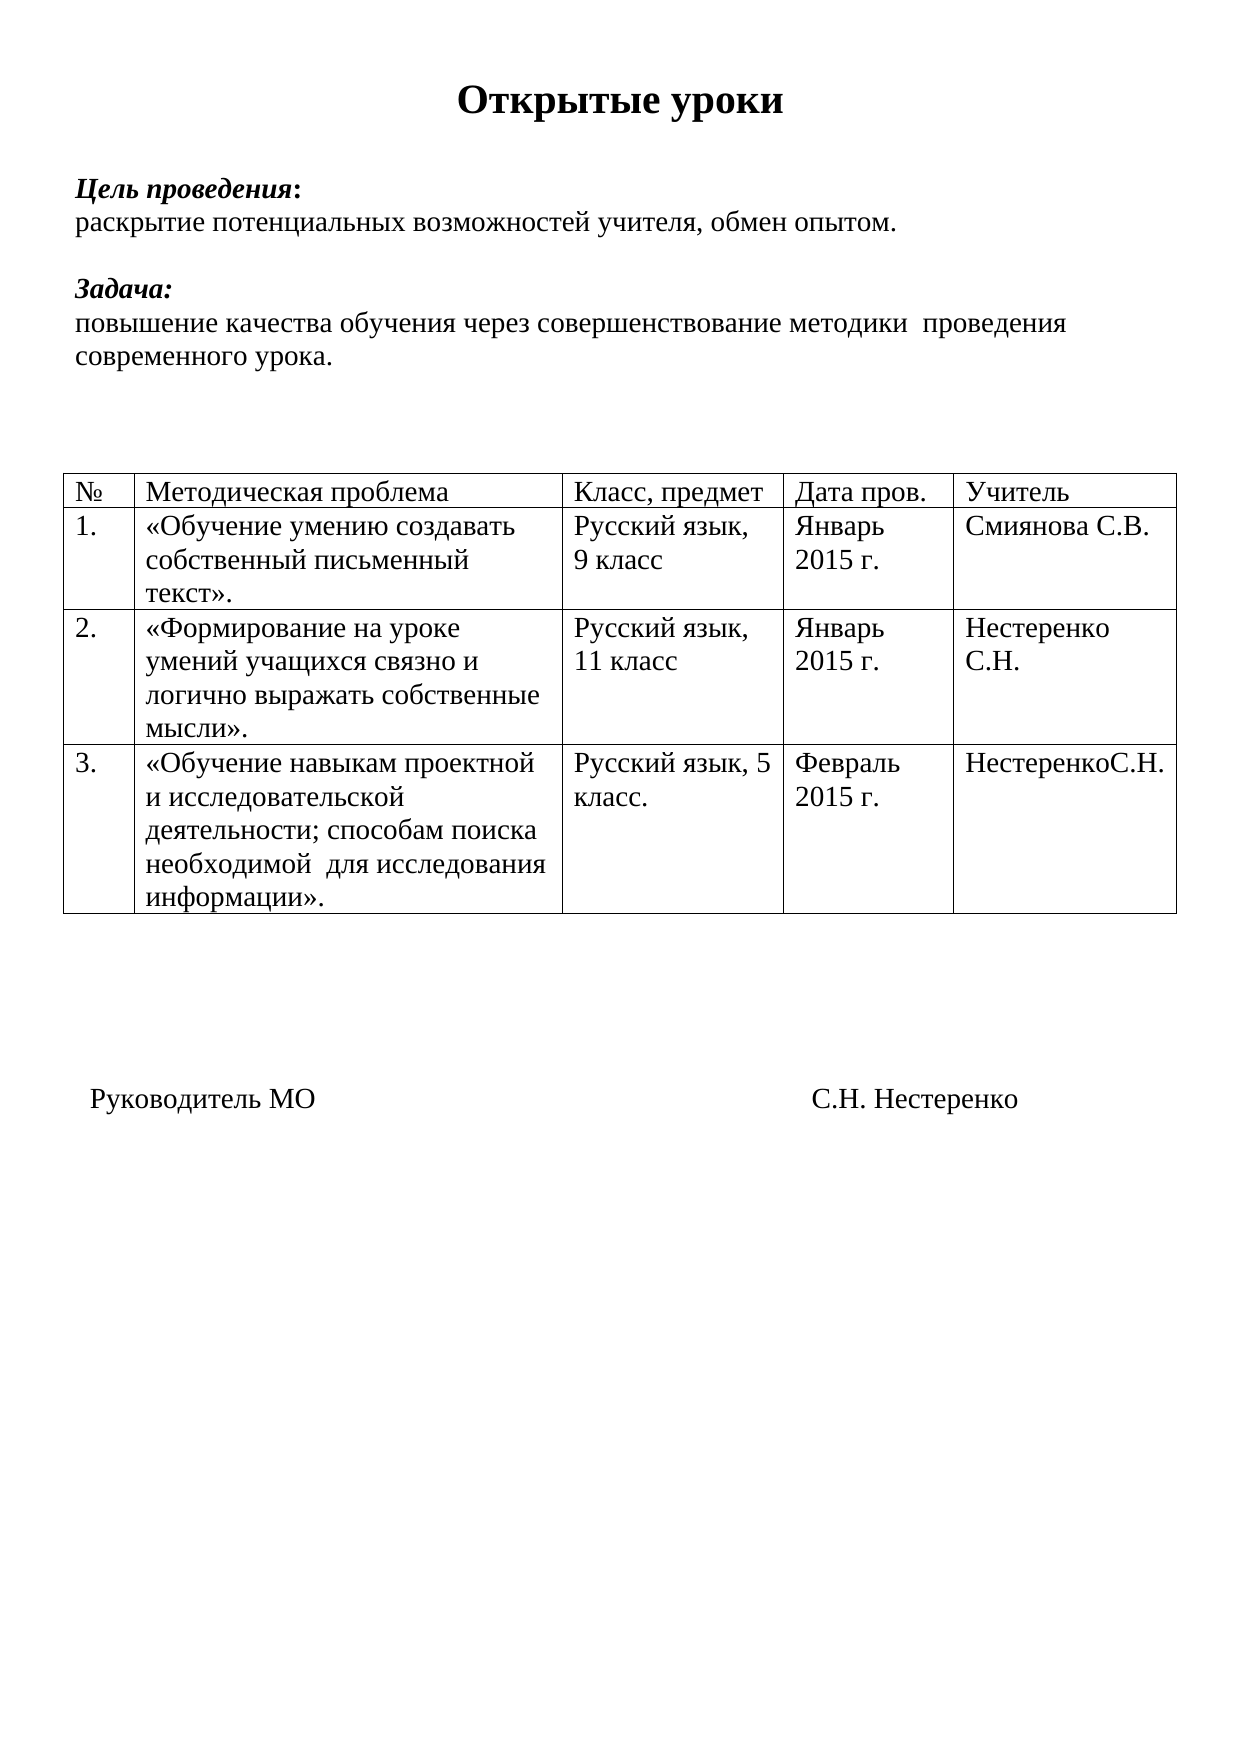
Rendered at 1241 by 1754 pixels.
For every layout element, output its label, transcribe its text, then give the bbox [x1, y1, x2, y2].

table_cell Февраль 2015 г. [784, 745, 953, 913]
table_cell Смиянова С.В. [954, 508, 1176, 609]
table_cell «Обучение умению создавать собственный письменный текст». [135, 508, 562, 609]
table_header Учитель [954, 474, 1176, 507]
table_header Класс, предмет [563, 474, 783, 507]
table_cell Русский язык, 11 класс [563, 610, 783, 744]
table_cell «Обучение навыкам проектной и исследовательской деятельности; способам поиска необходимой для исследования информации». [135, 745, 562, 913]
table_header Методическая проблема [135, 474, 562, 507]
table_header № [64, 474, 134, 507]
table_cell Русский язык, 9 класс [563, 508, 783, 609]
text Задача: [75, 271, 1165, 305]
table_cell 3. [64, 745, 134, 913]
text повышение качества обучения через совершенствование методики проведения современного урока. [75, 305, 1165, 372]
table_cell Нестеренко С.Н. [954, 610, 1176, 744]
table_cell Январь 2015 г. [784, 508, 953, 609]
table_header Дата пров. [784, 474, 953, 507]
table_cell «Формирование на уроке умений учащихся связно и логично выражать собственные мысли». [135, 610, 562, 744]
text Цель проведения: [75, 171, 1165, 204]
table_cell Русский язык, 5 класс. [563, 745, 783, 913]
table_cell 1. [64, 508, 134, 609]
text Руководитель МО С.Н. Нестеренко [75, 1082, 1165, 1115]
text раскрытие потенциальных возможностей учителя, обмен опытом. [75, 204, 1165, 238]
text Открытые уроки [75, 75, 1165, 123]
table_cell Январь 2015 г. [784, 610, 953, 744]
table_cell 2. [64, 610, 134, 744]
table_cell НестеренкоС.Н. [954, 745, 1176, 913]
